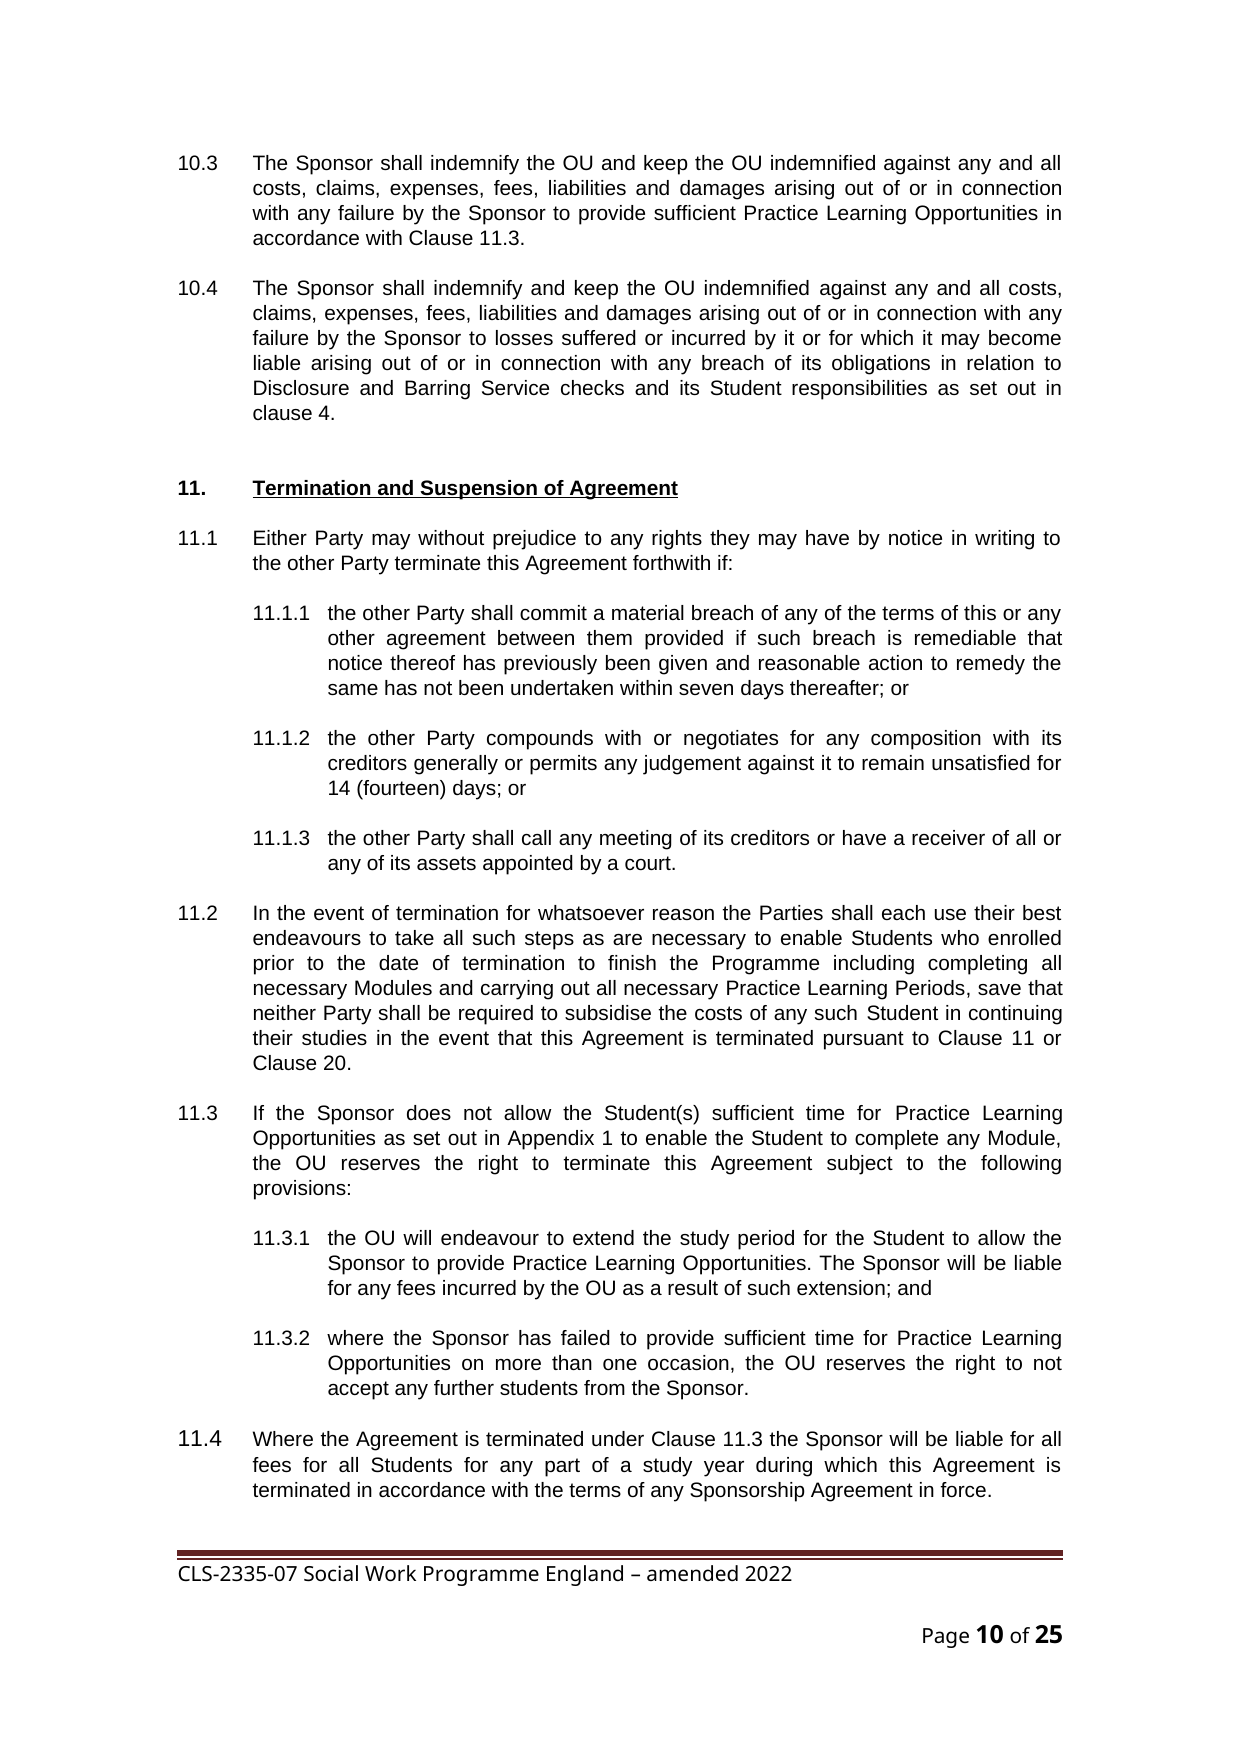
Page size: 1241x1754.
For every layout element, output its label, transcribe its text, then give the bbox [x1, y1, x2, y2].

text 11.1.3 the other Party shall call any meeting of its creditors or have a receiver of all or any of its assets appointed by a court. [252, 825, 1063, 875]
text 11.1 Either Party may without prejudice to any rights they may have by notice in writing to the other Party terminate this Agreement forthwith if: [177, 525, 1063, 575]
text 11.4 Where the Agreement is terminated under Clause 11.3 the Sponsor will be liable for all fees for all Students for any part of a study year during which this Agreement is terminated in accordance with the terms of any Sponsorship Agreement in force. [177, 1425, 1063, 1501]
text 11. Termination and Suspension of Agreement [177, 475, 1063, 500]
text 10.3 The Sponsor shall indemnify the OU and keep the OU indemnified against any and all costs, claims, expenses, fees, liabilities and damages arising out of or in connection with any failure by the Sponsor to provide sufficient Practice Learning Opportunities in accordance with Clause 11.3. [177, 150, 1063, 250]
text 11.2 In the event of termination for whatsoever reason the Parties shall each use their best endeavours to take all such steps as are necessary to enable Students who enrolled prior to the date of termination to finish the Programme including completing all necessary Modules and carrying out all necessary Practice Learning Periods, save that neither Party shall be required to subsidise the costs of any such Student in continuing their studies in the event that this Agreement is terminated pursuant to Clause 11 or Clause 20. [177, 900, 1063, 1075]
text 11.3.2 where the Sponsor has failed to provide sufficient time for Practice Learning Opportunities on more than one occasion, the OU reserves the right to not accept any further students from the Sponsor. [252, 1325, 1063, 1400]
text 11.1.2 the other Party compounds with or negotiates for any composition with its creditors generally or permits any judgement against it to remain unsatisfied for 14 (fourteen) days; or [252, 725, 1063, 800]
text 11.1.1 the other Party shall commit a material breach of any of the terms of this or any other agreement between them provided if such breach is remediable that notice thereof has previously been given and reasonable action to remedy the same has not been undertaken within seven days thereafter; or [252, 600, 1063, 700]
text 10.4 The Sponsor shall indemnify and keep the OU indemnified against any and all costs, claims, expenses, fees, liabilities and damages arising out of or in connection with any failure by the Sponsor to losses suffered or incurred by it or for which it may become liable arising out of or in connection with any breach of its obligations in relation to Disclosure and Barring Service checks and its Student responsibilities as set out in clause 4. [177, 275, 1063, 425]
text 11.3 If the Sponsor does not allow the Student(s) sufficient time for Practice Learning Opportunities as set out in Appendix 1 to enable the Student to complete any Module, the OU reserves the right to terminate this Agreement subject to the following provisions: [177, 1100, 1063, 1200]
text 11.3.1 the OU will endeavour to extend the study period for the Student to allow the Sponsor to provide Practice Learning Opportunities. The Sponsor will be liable for any fees incurred by the OU as a result of such extension; and [252, 1225, 1063, 1300]
